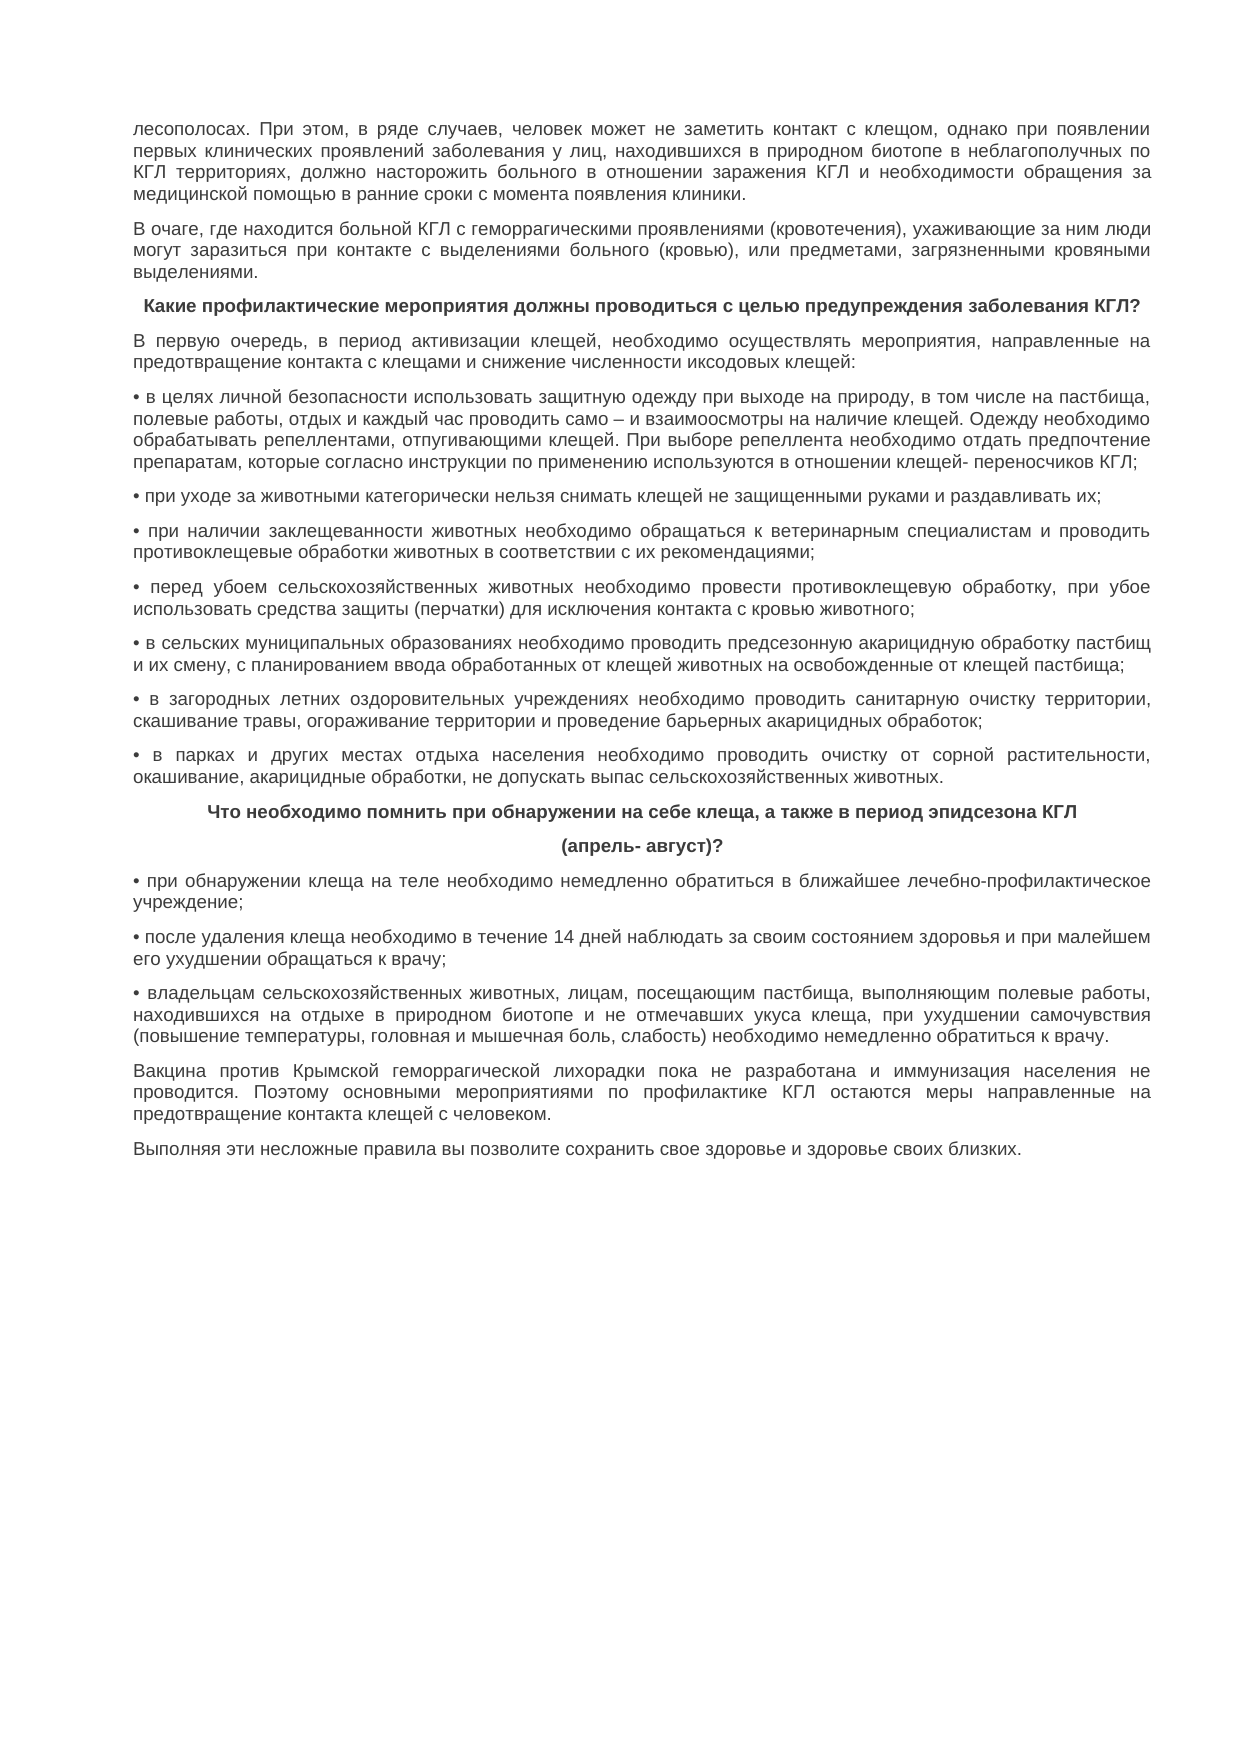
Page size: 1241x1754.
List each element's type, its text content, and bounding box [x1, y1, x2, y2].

text • в загородных летних оздоровительных учреждениях необходимо проводить санитарную очистку территории, скашивание травы, огораживание территории и проведение барьерных акарицидных обработок; [133, 688, 1152, 731]
text • в сельских муниципальных образованиях необходимо проводить предсезонную акарицидную обработку пастбищ и их смену, с планированием ввода обработанных от клещей животных на освобожденные от клещей пастбища; [133, 632, 1152, 675]
text (апрель- август)? [133, 835, 1152, 857]
text • при наличии заклещеванности животных необходимо обращаться к ветеринарным специалистам и проводить противоклещевые обработки животных в соответствии с их рекомендациями; [133, 520, 1152, 563]
text • после удаления клеща необходимо в течение 14 дней наблюдать за своим состоянием здоровья и при малейшем его ухудшении обращаться к врачу; [133, 926, 1152, 969]
text • перед убоем сельскохозяйственных животных необходимо провести противоклещевую обработку, при убое использовать средства защиты (перчатки) для исключения контакта с кровью животного; [133, 576, 1152, 619]
text • при обнаружении клеща на теле необходимо немедленно обратиться в ближайшее лечебно-профилактическое учреждение; [133, 869, 1152, 913]
text • при уходе за животными категорически нельзя снимать клещей не защищенными руками и раздавливать их; [133, 485, 1152, 507]
text • в парках и других местах отдыха населения необходимо проводить очистку от сорной растительности, окашивание, акарицидные обработки, не допускать выпас сельскохозяйственных животных. [133, 744, 1152, 787]
text Какие профилактические мероприятия должны проводиться с целью предупреждения заболевания КГЛ? [133, 295, 1152, 317]
text Что необходимо помнить при обнаружении на себе клеща, а также в период эпидсезона КГЛ [133, 800, 1152, 822]
text Вакцина против Крымской геморрагической лихорадки пока не разработана и иммунизация населения не проводится. Поэтому основными мероприятиями по профилактике КГЛ остаются меры направленные на предотвращение контакта клещей с человеком. [133, 1059, 1152, 1124]
text В очаге, где находится больной КГЛ с геморрагическими проявлениями (кровотечения), ухаживающие за ним люди могут заразиться при контакте с выделениями больного (кровью), или предметами, загрязненными кровяными выделениями. [133, 217, 1152, 282]
text В первую очередь, в период активизации клещей, необходимо осуществлять мероприятия, направленные на предотвращение контакта с клещами и снижение численности иксодовых клещей: [133, 330, 1152, 373]
text • владельцам сельскохозяйственных животных, лицам, посещающим пастбища, выполняющим полевые работы, находившихся на отдыхе в природном биотопе и не отмечавших укуса клеща, при ухудшении самочувствия (повышение температуры, головная и мышечная боль, слабость) необходимо немедленно обратиться к врачу. [133, 982, 1152, 1047]
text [133, 118, 1152, 204]
text • в целях личной безопасности использовать защитную одежду при выходе на природу, в том числе на пастбища, полевые работы, отдых и каждый час проводить само – и взаимоосмотры на наличие клещей. Одежду необходимо обрабатывать репеллентами, отпугивающими клещей. При выборе репеллента необходимо отдать предпочтение препаратам, которые согласно инструкции по применению используются в отношении клещей- переносчиков КГЛ; [133, 386, 1152, 472]
text Выполняя эти несложные правила вы позволите сохранить свое здоровье и здоровье своих близких. [133, 1137, 1152, 1159]
